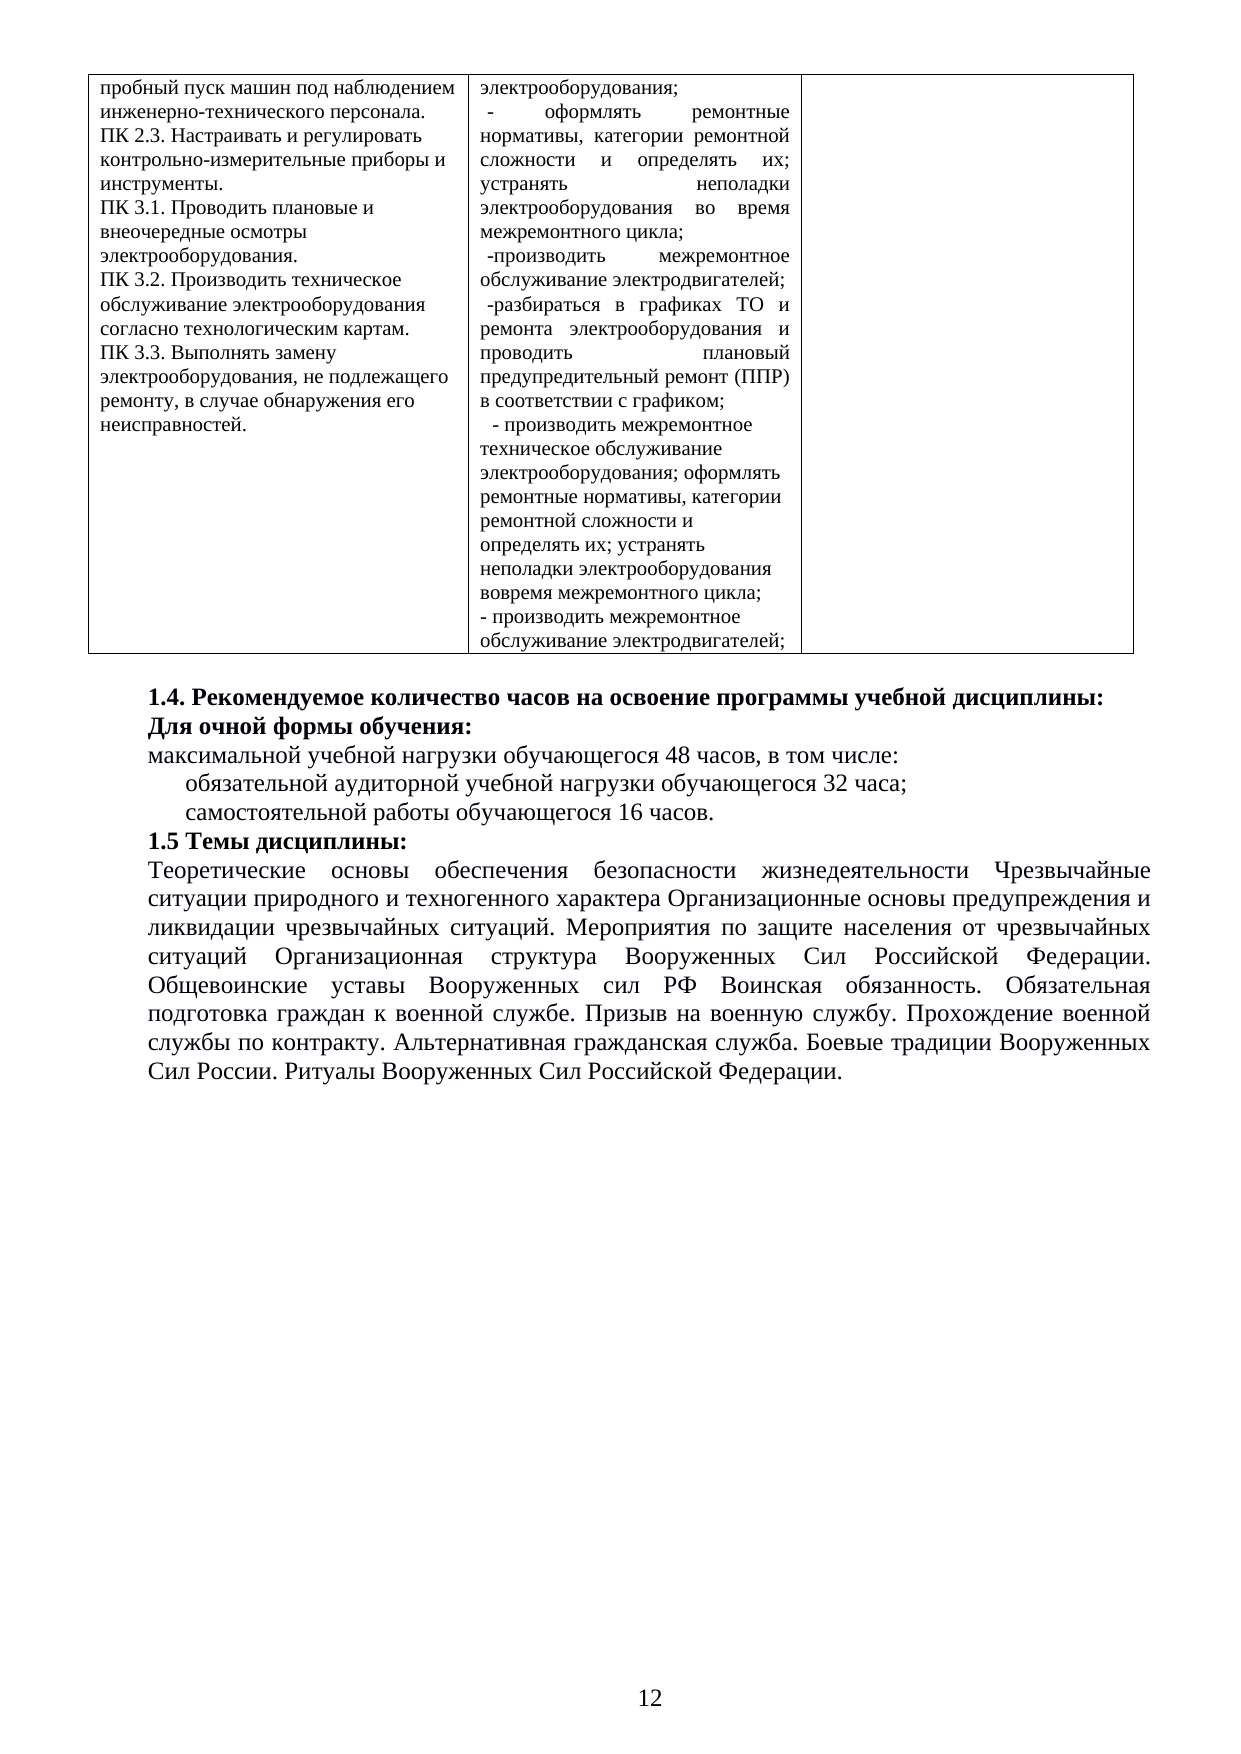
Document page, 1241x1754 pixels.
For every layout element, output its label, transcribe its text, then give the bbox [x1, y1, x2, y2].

text 1.5 Темы дисциплины: [148, 826, 1152, 855]
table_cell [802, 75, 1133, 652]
text самостоятельной работы обучающегося 16 часов. [185, 797, 1152, 826]
text обязательной аудиторной учебной нагрузки обучающегося 32 часа; [185, 768, 1152, 797]
text Теоретические основы обеспечения безопасности жизнедеятельности Чрезвычайные ситуации природного и техногенного характера Организационные основы предупреждения и ликвидации чрезвычайных ситуаций. Мероприятия по защите населения от чрезвычайных ситуаций Организационная структура Вооруженных Сил Российской Федерации. Общевоинские уставы Вооруженных сил РФ Воинская обязанность. Обязательная подготовка граждан к военной службе. Призыв на военную службу. Прохождение военной службы по контракту. Альтернативная гражданская служба. Боевые традиции Вооруженных Сил России. Ритуалы Вооруженных Сил Российской Федерации. [148, 855, 1152, 1085]
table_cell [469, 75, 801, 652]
text Для очной формы обучения: [148, 711, 1152, 740]
text максимальной учебной нагрузки обучающегося 48 часов, в том числе: [148, 740, 1152, 768]
text 1.4. Рекомендуемое количество часов на освоение программы учебной дисциплины: [148, 682, 1152, 711]
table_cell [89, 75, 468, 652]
